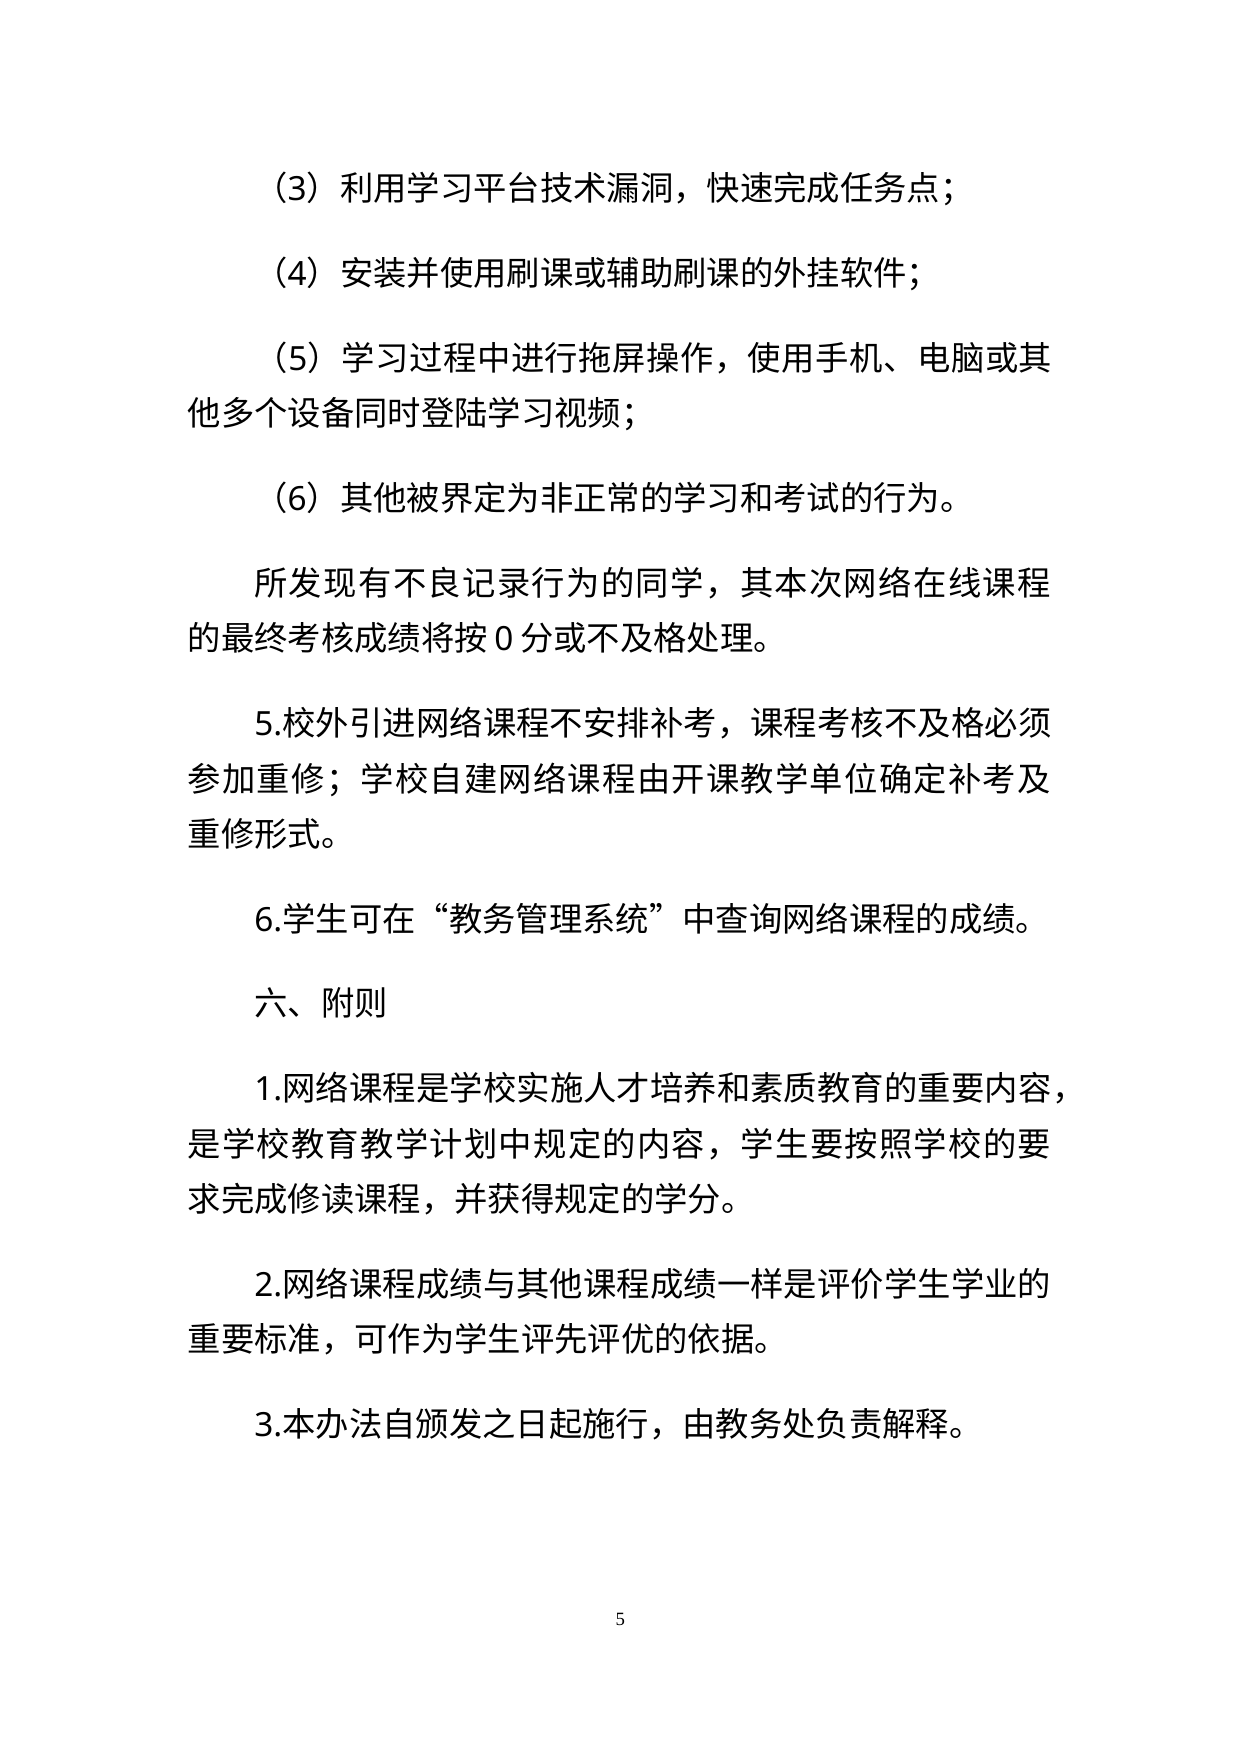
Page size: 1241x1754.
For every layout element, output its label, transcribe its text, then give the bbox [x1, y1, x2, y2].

text （6）其他被界定为非正常的学习和考试的行为。 [187, 472, 1053, 520]
text 1.网络课程是学校实施人才培养和素质教育的重要内容，是学校教育教学计划中规定的内容，学生要按照学校的要求完成修读课程，并获得规定的学分。 [187, 1062, 1053, 1221]
text 6.学生可在“教务管理系统”中查询网络课程的成绩。 [187, 892, 1053, 941]
text 2.网络课程成绩与其他课程成绩一样是评价学生学业的重要标准，可作为学生评先评优的依据。 [187, 1257, 1053, 1361]
text （4）安装并使用刷课或辅助刷课的外挂软件； [187, 247, 1053, 295]
text 所发现有不良记录行为的同学，其本次网络在线课程的最终考核成绩将按0分或不及格处理。 [187, 557, 1053, 660]
text （3）利用学习平台技术漏洞，快速完成任务点； [187, 162, 1053, 210]
text 六、附则 [187, 977, 1053, 1025]
text 3.本办法自颁发之日起施行，由教务处负责解释。 [187, 1398, 1053, 1446]
text （5）学习过程中进行拖屏操作，使用手机、电脑或其他多个设备同时登陆学习视频； [187, 332, 1053, 435]
text 5.校外引进网络课程不安排补考，课程考核不及格必须参加重修；学校自建网络课程由开课教学单位确定补考及重修形式。 [187, 697, 1053, 856]
